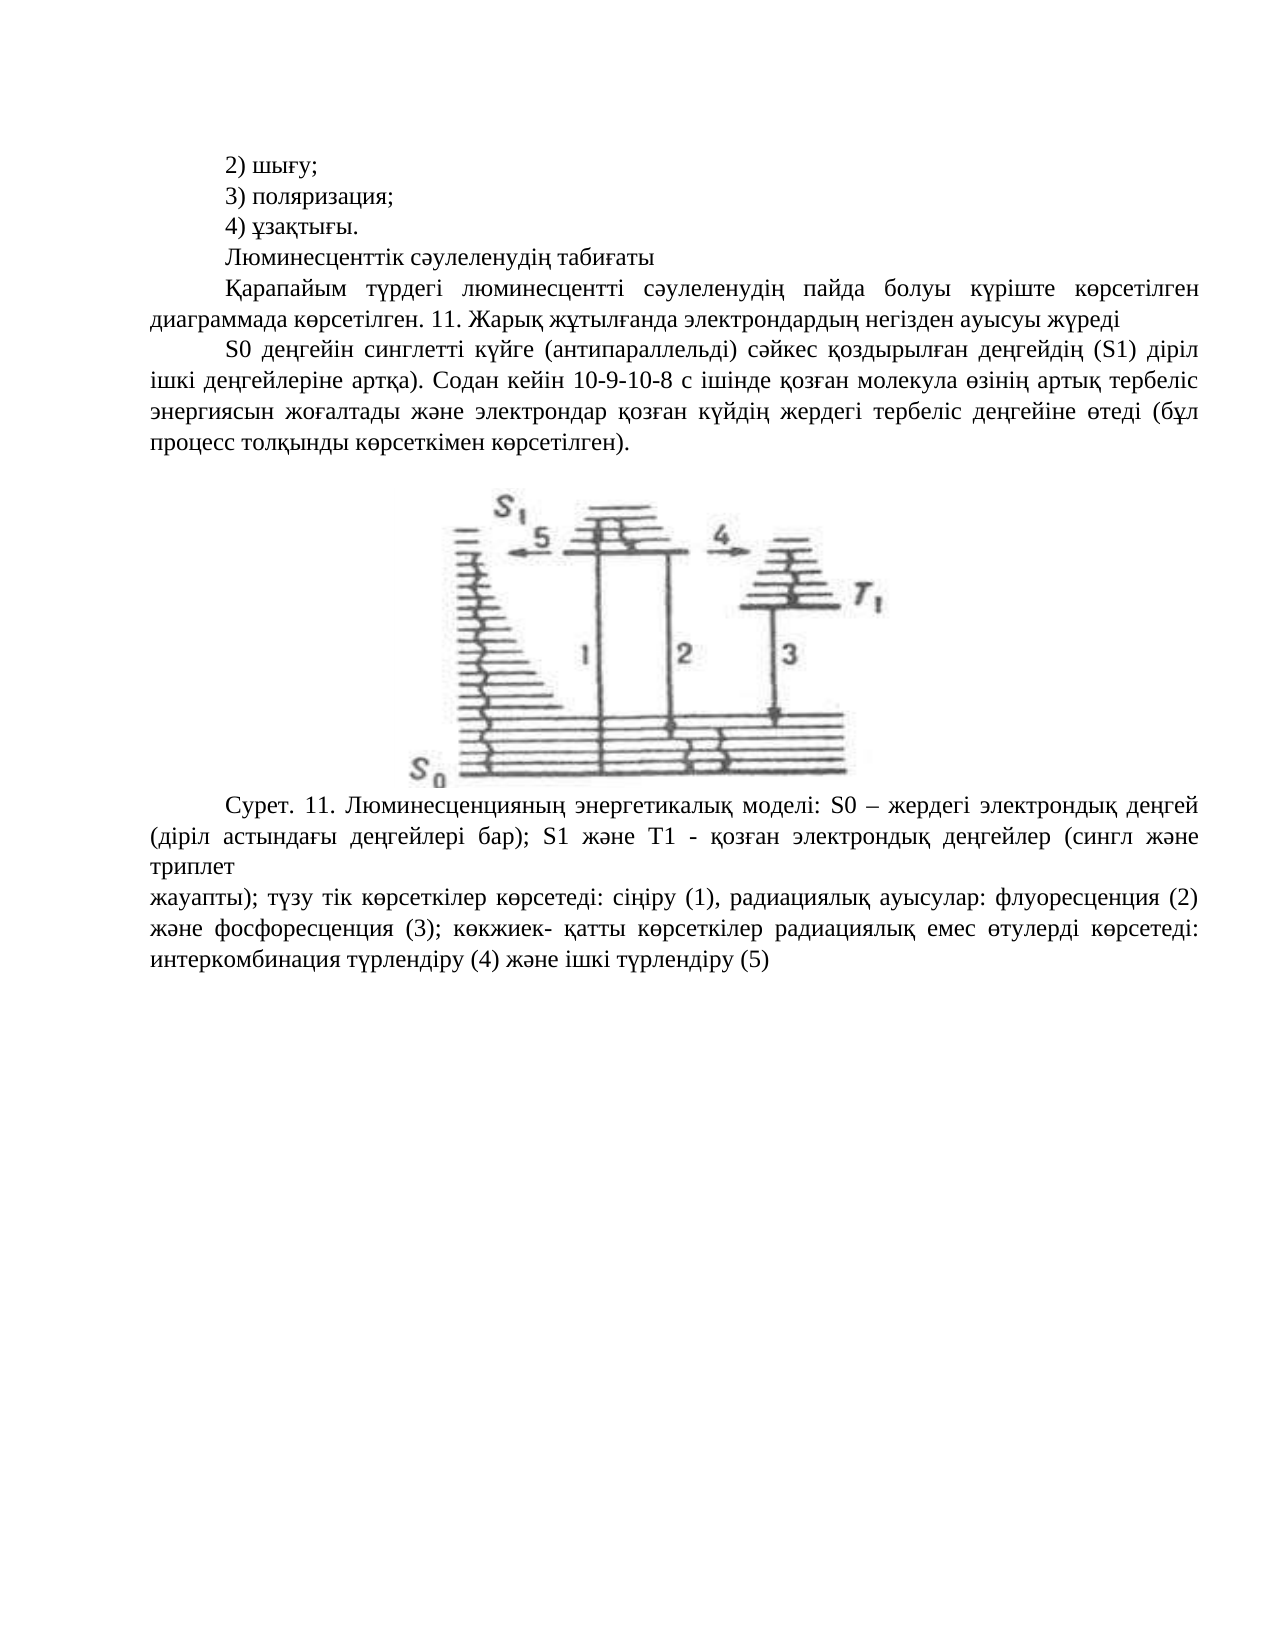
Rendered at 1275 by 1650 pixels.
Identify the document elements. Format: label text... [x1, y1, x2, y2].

text Қарапайым түрдегі люминесцентті сәулеленудің пайда болуы күріште көрсетілген диаграммада көрсетілген. 11. Жарық жұтылғанда электрондардың негізден ауысуы жүреді [150, 273, 1200, 332]
text S0 деңгейін синглетті күйге (антипараллельді) сәйкес қоздырылған деңгейдің (S1) діріл ішкі деңгейлеріне артқа). Содан кейін 10-9-10-8 с ішінде қозған молекула өзінің артық тербеліс энергиясын жоғалтады және электрондар қозған күйдің жердегі тербеліс деңгейіне өтеді (бұл процесс толқынды көрсеткімен көрсетілген). [150, 334, 1200, 455]
text Сурет. 11. Люминесценцияның энергетикалық моделі: S0 – жердегі электрондық деңгей (діріл астындағы деңгейлері бар); S1 және T1 - қозған электрондық деңгейлер (сингл және триплет [150, 790, 1200, 880]
text 3) поляризация; [150, 181, 1200, 209]
text 2) шығу; [150, 150, 1200, 179]
text 4) ұзақтығы. [150, 211, 1200, 240]
text Люминесценттік сәулеленудің табиғаты [150, 242, 1200, 271]
text жауапты); түзу тік көрсеткілер көрсетеді: сіңіру (1), радиациялық ауысулар: флуоресценция (2) және фосфоресценция (3); көкжиек- қатты көрсеткілер радиациялық емес өтулерді көрсетеді: интеркомбинация түрлендіру (4) және ішкі түрлендіру (5) [150, 882, 1200, 972]
